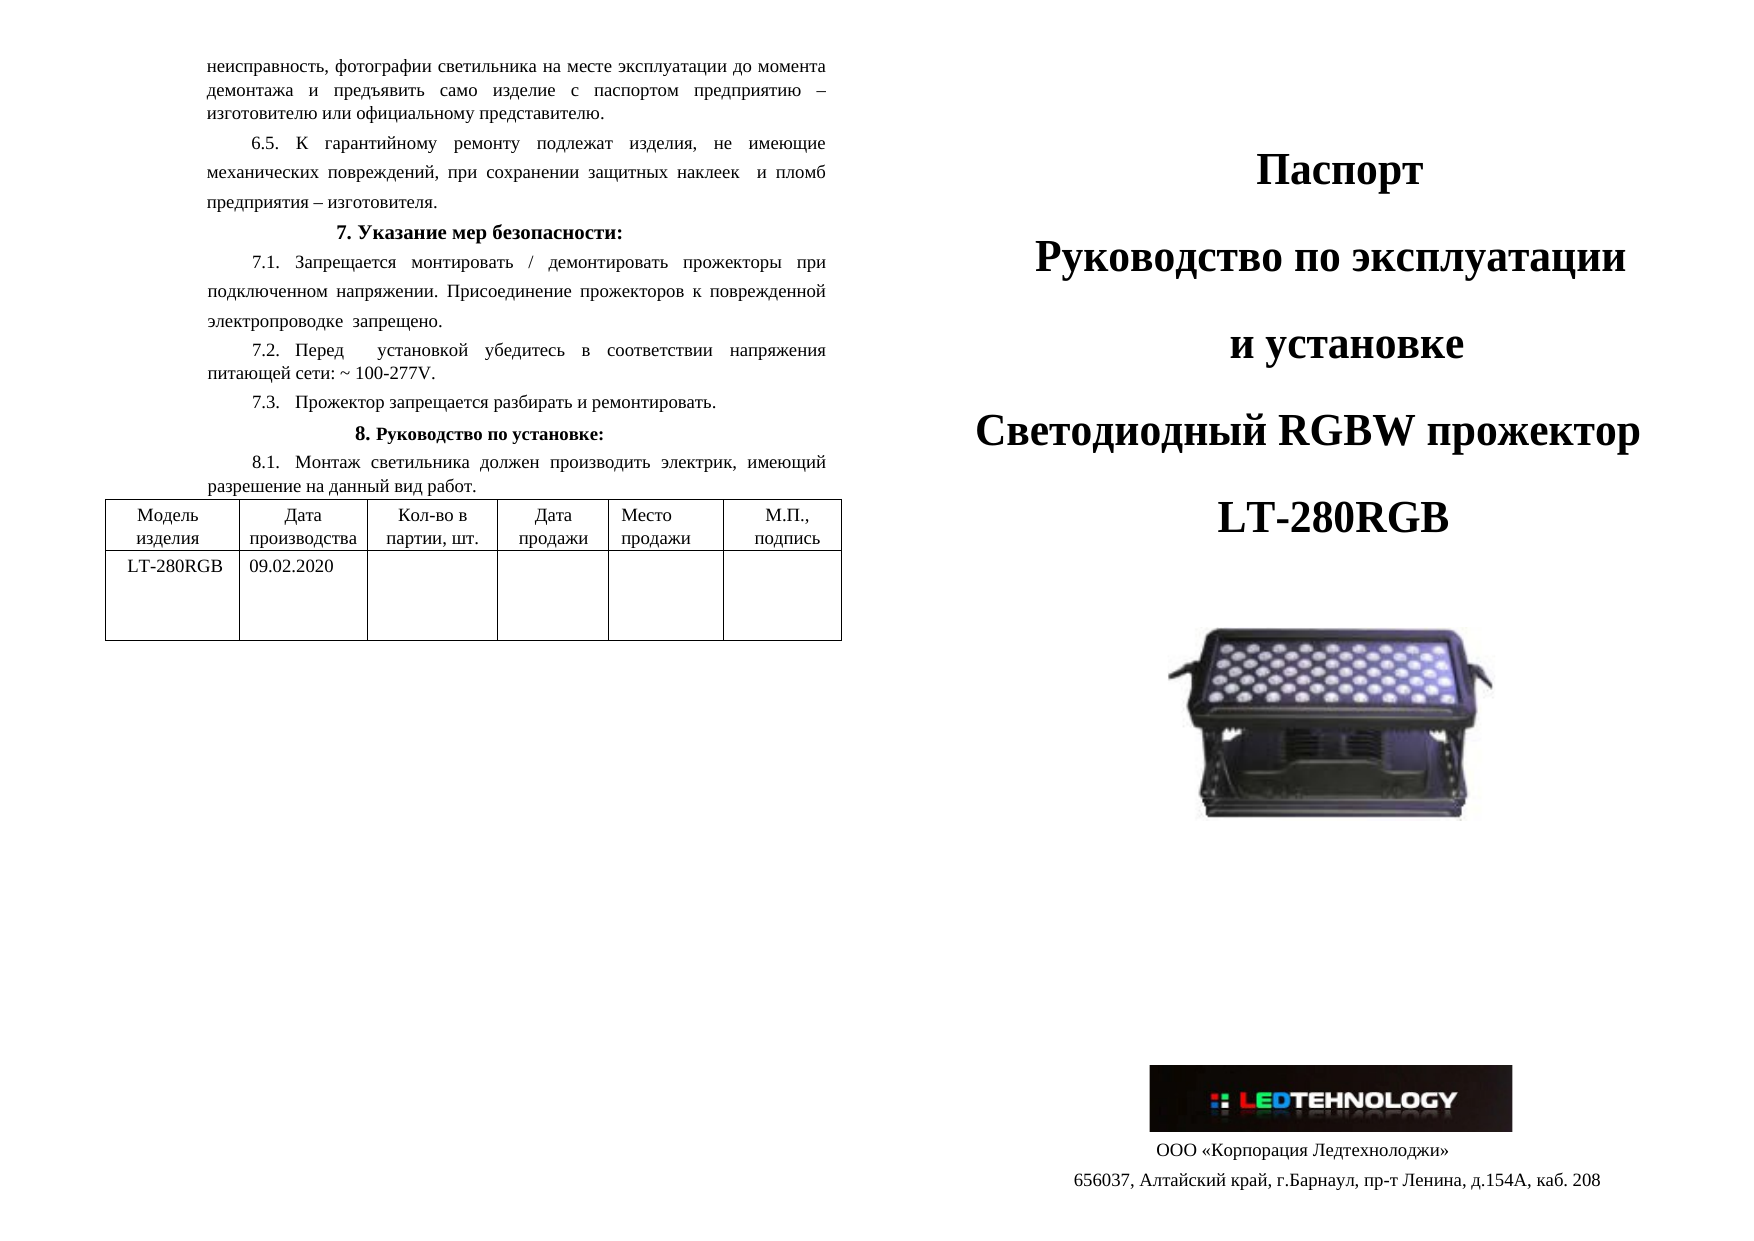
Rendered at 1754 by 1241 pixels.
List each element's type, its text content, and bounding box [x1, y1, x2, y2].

table_header Дата производства [240, 500, 367, 550]
text 656037, Алтайский край, г.Барнаул, пр-т Ленина, д.154А, каб. 208 [892, 1169, 1601, 1191]
text 6.5. К гарантийному ремонту подлежат изделия, не имеющие механических повреждений, при сохранении защитных наклеек и пломб предприятия – изготовителя. [207, 132, 827, 212]
list Указание мер безопасности: [132, 220, 827, 244]
table_header М.П., подпись [724, 500, 841, 550]
table_header Место продажи [609, 500, 723, 550]
list Прожектор запрещается разбирать и ремонтировать. [207, 391, 827, 412]
table_cell [609, 551, 723, 640]
table_header Модель изделия [106, 500, 239, 550]
table_header Кол-во в партии, шт. [368, 500, 497, 550]
text и установке [892, 316, 1464, 369]
list Перед установкой убедитесь в соответствии напряжения питающей сети: ~ 100-277V. [207, 339, 827, 383]
text LT-280RGB [892, 490, 1449, 543]
table_cell LT-280RGB [106, 551, 239, 640]
list Монтаж светильника должен производить электрик, имеющий разрешение на данный вид работ. [207, 451, 827, 497]
table_cell 09.02.2020 [240, 551, 367, 640]
text Светодиодный RGBW прожектор [892, 403, 1641, 456]
table_cell [368, 551, 497, 640]
picture [1149, 1065, 1513, 1132]
list Запрещается монтировать / демонтировать прожекторы при подключенном напряжении. Присоединение прожекторов к поврежденной электропроводке запрещено. [207, 251, 827, 331]
text ООО «Корпорация Ледтехнолоджи» [892, 1069, 1449, 1161]
list Руководство по установке: [132, 421, 827, 445]
picture [1167, 627, 1496, 821]
table_header Дата продажи [498, 500, 608, 550]
table_cell [724, 551, 841, 640]
text Руководство по эксплуатации [892, 229, 1627, 282]
table_cell [498, 551, 608, 640]
text Паспорт [892, 142, 1423, 195]
